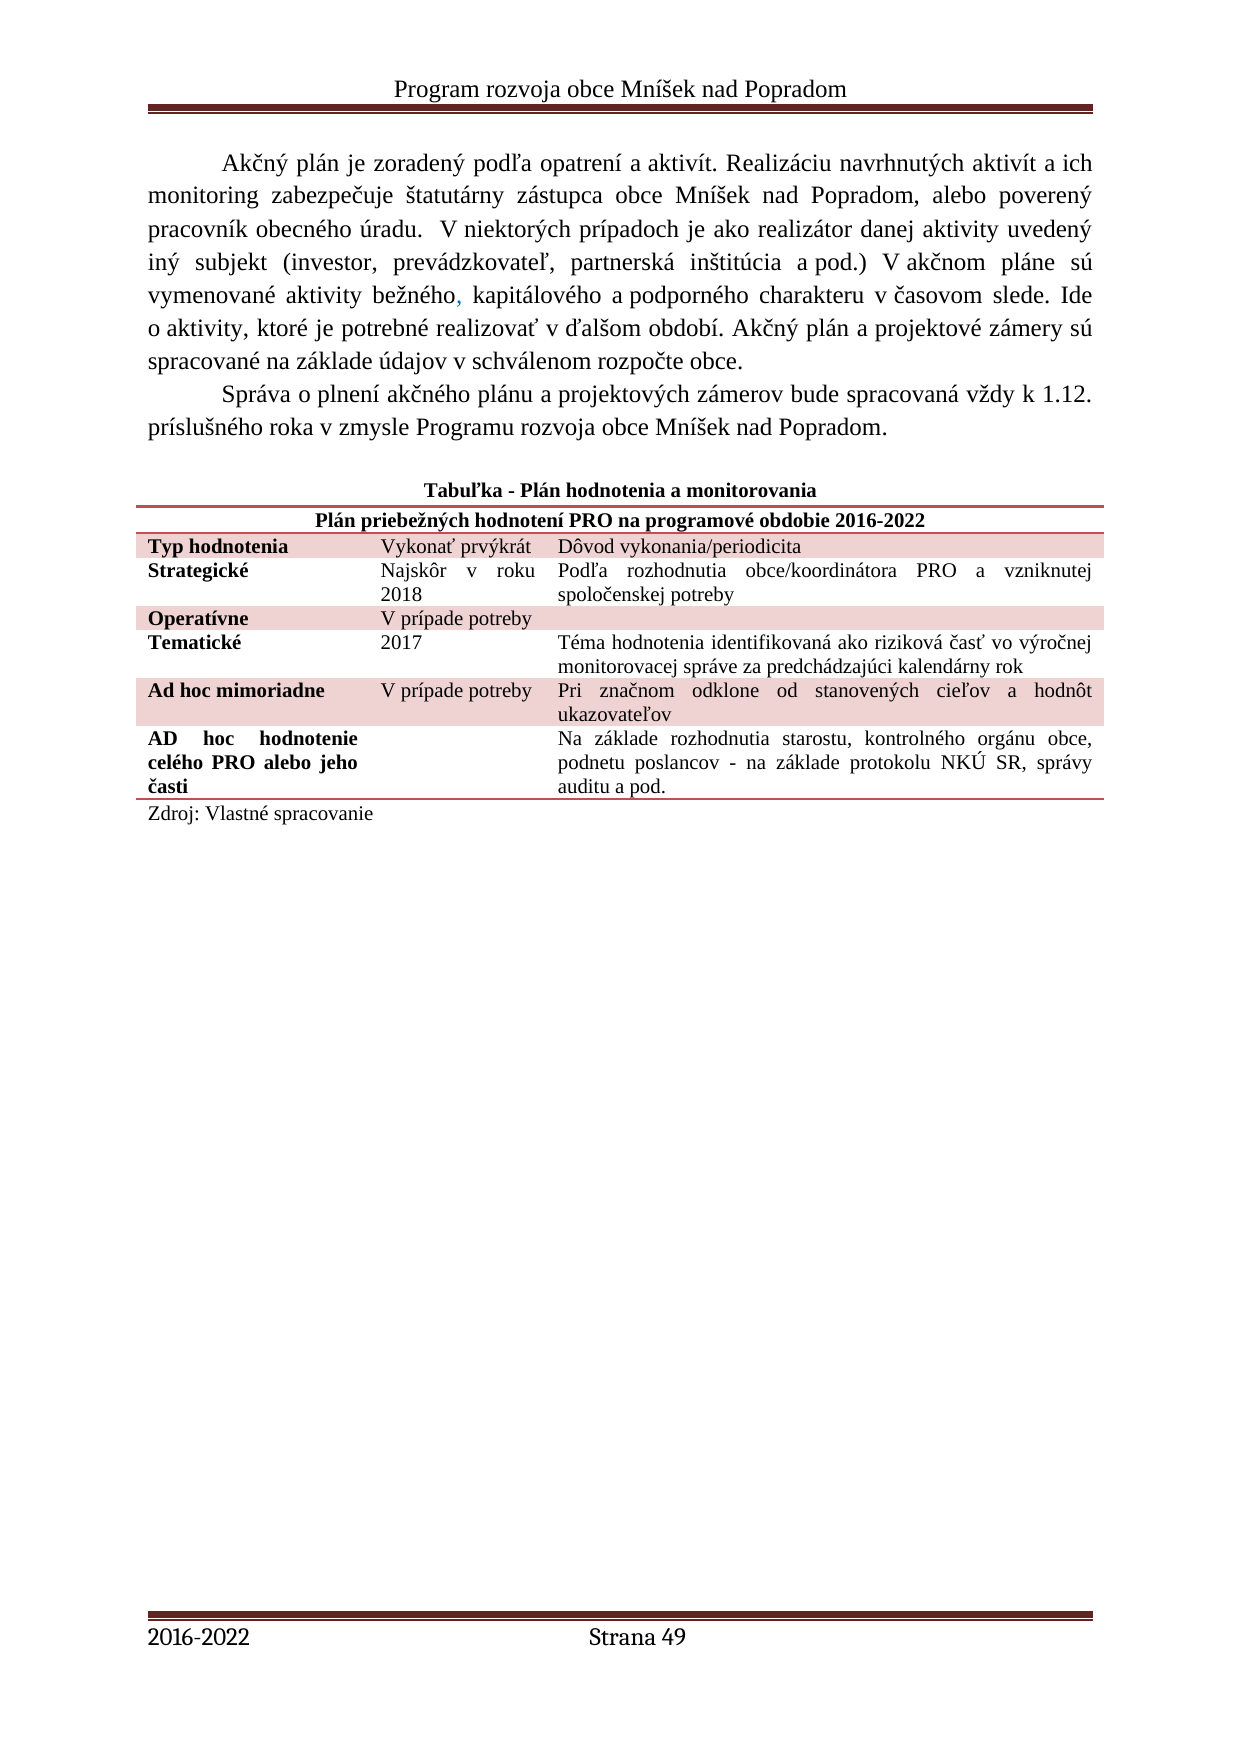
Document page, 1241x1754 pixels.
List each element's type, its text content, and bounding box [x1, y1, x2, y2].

text Správa o plnení akčného plánu a projektových zámerov bude spracovaná vždy k 1.12. príslušného roka v zmysle Programu rozvoja obce Mníšek nad Popradom. [148, 379, 1093, 441]
text Akčný plán je zoradený podľa opatrení a aktivít. Realizáciu navrhnutých aktivít a ich monitoring zabezpečuje štatutárny zástupca obce Mníšek nad Popradom, alebo poverený pracovník obecného úradu. V niektorých prípadoch je ako realizátor danej aktivity uvedený iný subjekt (investor, prevádzkovateľ, partnerská inštitúcia a pod.) V akčnom pláne sú vymenované aktivity bežného, kapitálového a podporného charakteru v časovom slede. Ide o aktivity, ktoré je potrebné realizovať v ďalšom období. Akčný plán a projektové zámery sú spracované na základe údajov v schválenom rozpočte obce. [148, 148, 1093, 374]
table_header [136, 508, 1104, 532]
text Tabuľka - Plán hodnotenia a monitorovania [148, 478, 1093, 502]
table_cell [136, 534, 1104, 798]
text Zdroj: Vlastné spracovanie [148, 800, 1093, 824]
